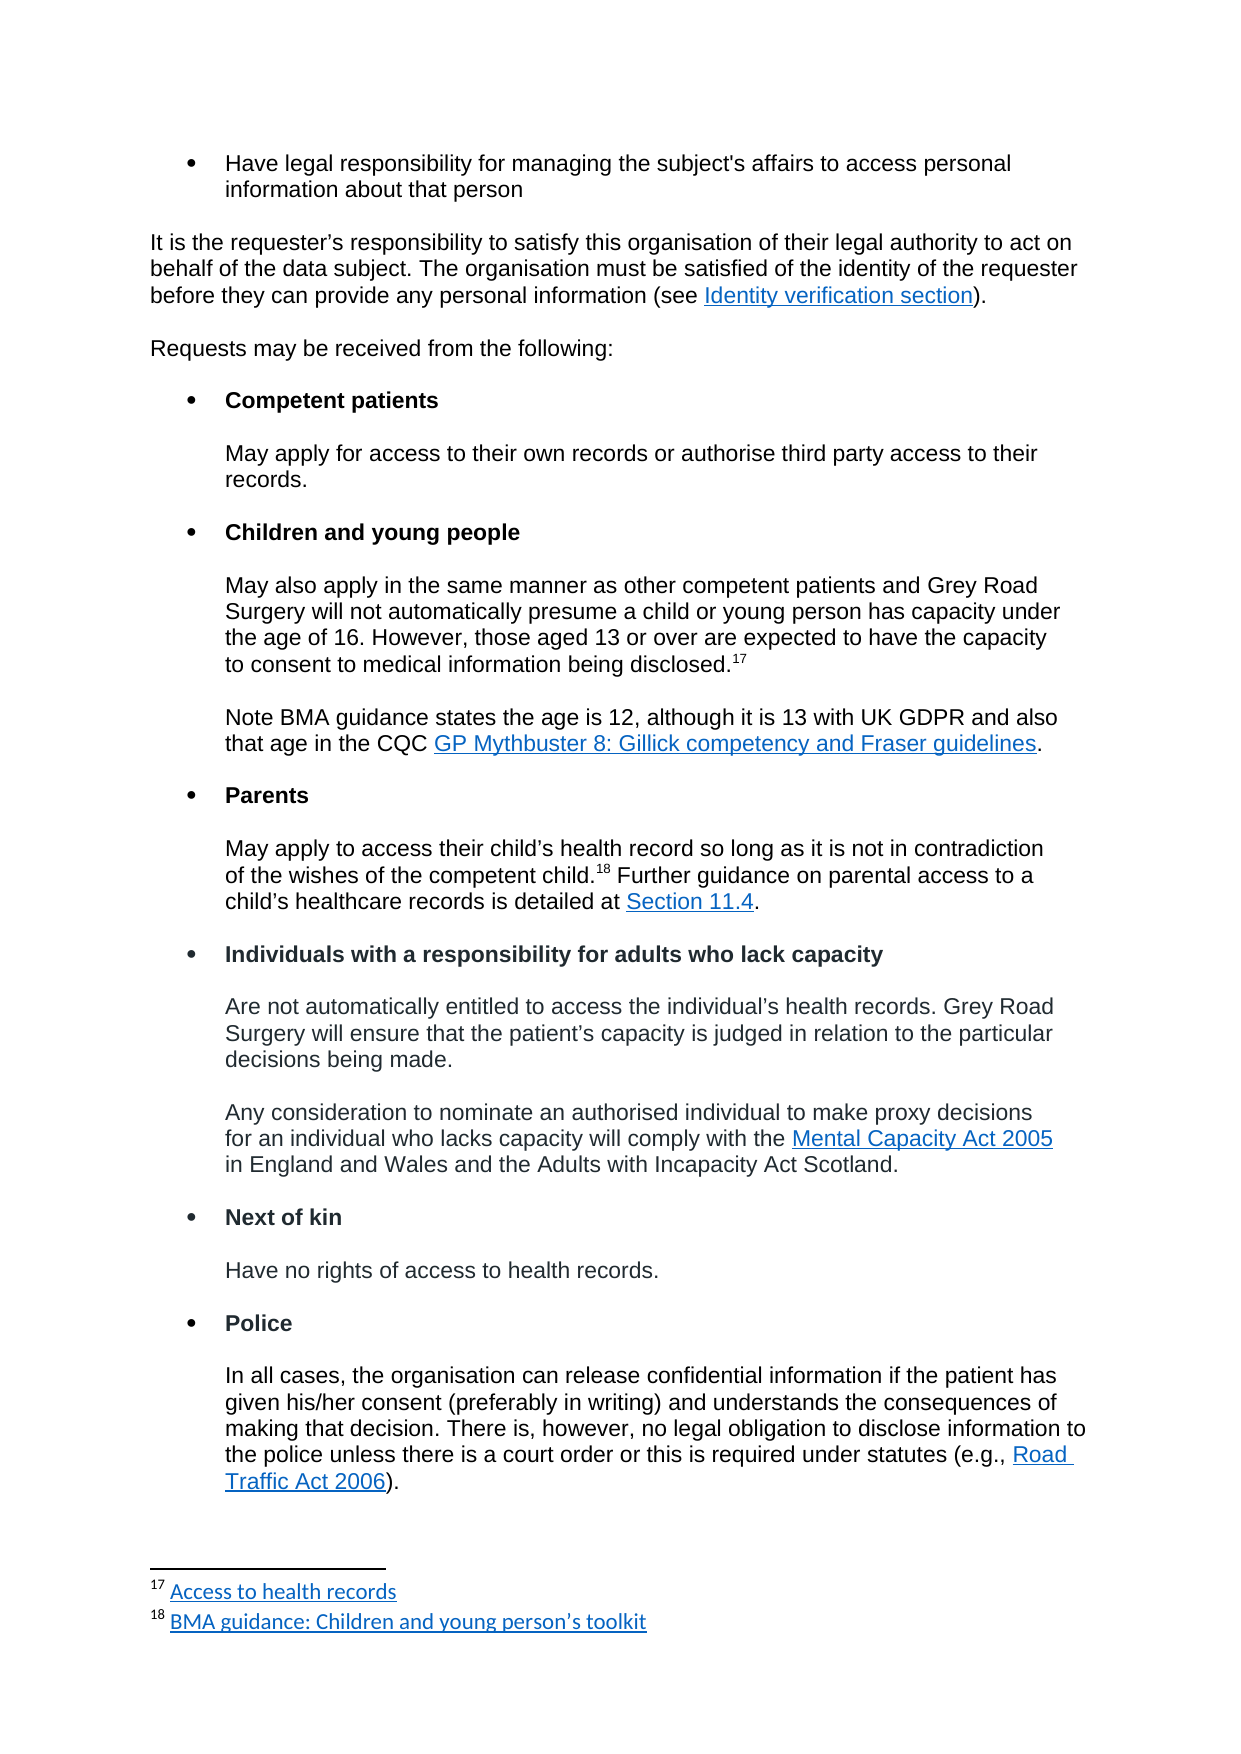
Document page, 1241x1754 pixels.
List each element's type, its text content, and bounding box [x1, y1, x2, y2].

list May apply to access their child’s health record so long as it is not in contradiction of the wishes of the competent child. Further guidance on parental access to a child’s healthcare records is detailed at Section 11.4. [225, 835, 1065, 914]
list Any consideration to nominate an authorised individual to make proxy decisions for an individual who lacks capacity will comply with the Mental Capacity Act 2005 in England and Wales and the Adults with Incapacity Act Scotland. [225, 1099, 1065, 1178]
text In all cases, the organisation can release confidential information if the patient has given his/her consent (preferably in writing) and understands the consequences of making that decision. There is, however, no legal obligation to disclose information to the police unless there is a court order or this is required under statutes (e.g., Road Traffic Act 2006). [225, 1362, 1090, 1494]
list Individuals with a responsibility for adults who lack capacity [187, 941, 1065, 967]
list May apply for access to their own records or authorise third party access to their records. [225, 440, 1065, 493]
list Are not automatically entitled to access the individual’s health records. Grey Road Surgery will ensure that the patient’s capacity is judged in relation to the particular decisions being made. [225, 993, 1065, 1072]
list Have legal responsibility for managing the subject's affairs to access personal information about that person [187, 150, 1090, 203]
list Next of kin [187, 1204, 1065, 1231]
text It is the requester’s responsibility to satisfy this organisation of their legal authority to act on behalf of the data subject. The organisation must be satisfied of the identity of the requester before they can provide any personal information (see Identity verification section). [150, 229, 1090, 308]
text Requests may be received from the following: [150, 334, 1065, 361]
list Police [187, 1309, 1090, 1336]
list Have no rights of access to health records. [225, 1257, 1065, 1283]
list Note BMA guidance states the age is 12, although it is 13 with UK GDPR and also that age in the CQC GP Mythbuster 8: Gillick competency and Fraser guidelines. [225, 703, 1065, 756]
list May also apply in the same manner as other competent patients and Grey Road Surgery will not automatically presume a child or young person has capacity under the age of 16. However, those aged 13 or over are expected to have the capacity to consent to medical information being disclosed. [225, 572, 1065, 677]
list Competent patients [187, 387, 1065, 413]
list Parents [187, 782, 1065, 809]
list Children and young people [187, 519, 1065, 545]
